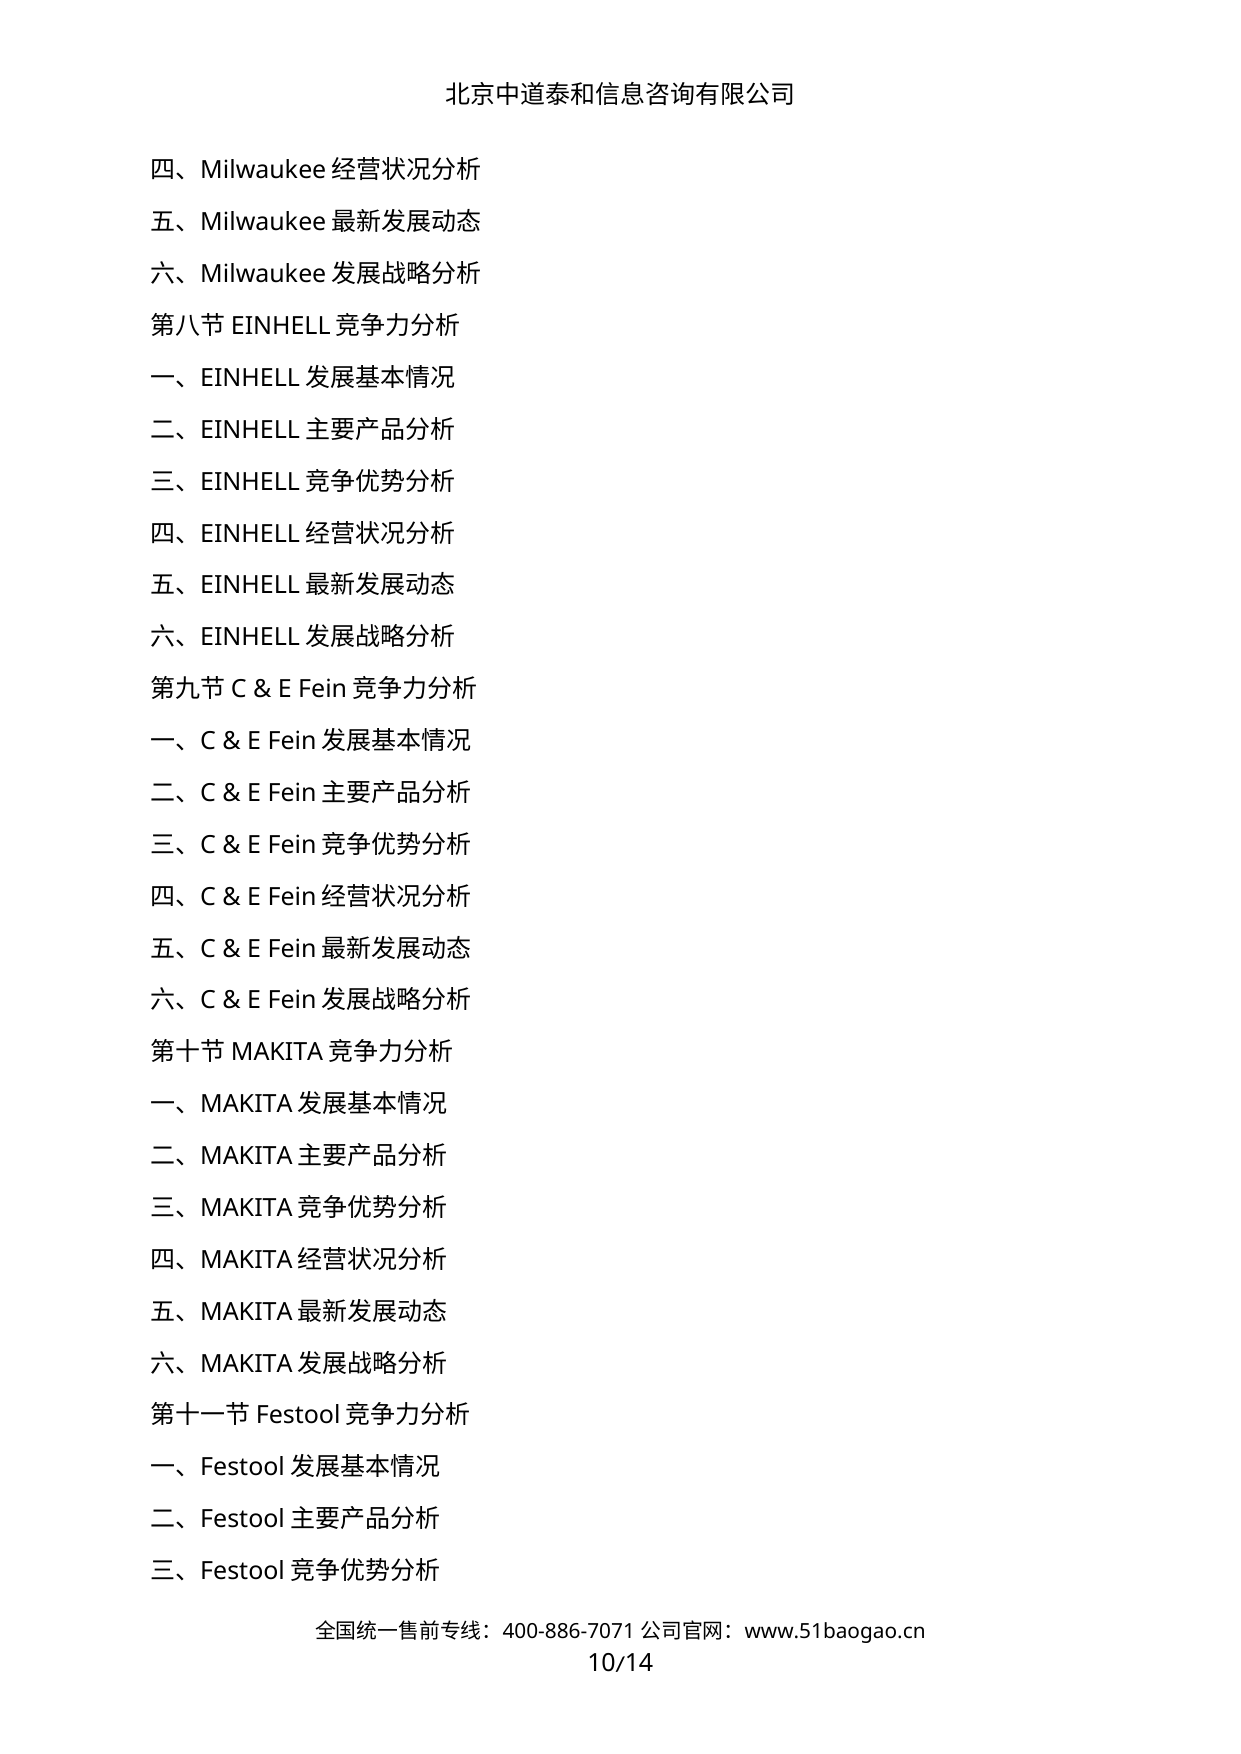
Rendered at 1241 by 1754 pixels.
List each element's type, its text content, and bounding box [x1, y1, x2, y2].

text 四、EINHELL经营状况分析 [150, 513, 1090, 549]
text 第十一节 Festool竞争力分析 [150, 1395, 1090, 1431]
text 六、EINHELL发展战略分析 [150, 617, 1090, 653]
text 三、C & E Fein竞争优势分析 [150, 824, 1090, 861]
text 二、MAKITA主要产品分析 [150, 1136, 1090, 1172]
text 四、Milwaukee经营状况分析 [150, 150, 1090, 186]
text 六、MAKITA发展战略分析 [150, 1343, 1090, 1379]
text 第八节 EINHELL竞争力分析 [150, 306, 1090, 342]
text 一、EINHELL发展基本情况 [150, 357, 1090, 394]
text 一、Festool发展基本情况 [150, 1447, 1090, 1483]
text 五、EINHELL最新发展动态 [150, 565, 1090, 601]
text 一、MAKITA发展基本情况 [150, 1084, 1090, 1120]
text 四、C & E Fein经营状况分析 [150, 876, 1090, 912]
text 一、C & E Fein发展基本情况 [150, 721, 1090, 757]
text 第十节 MAKITA竞争力分析 [150, 1032, 1090, 1068]
text 三、MAKITA竞争优势分析 [150, 1187, 1090, 1224]
text 四、MAKITA经营状况分析 [150, 1239, 1090, 1276]
text 五、MAKITA最新发展动态 [150, 1291, 1090, 1327]
text 三、EINHELL竞争优势分析 [150, 461, 1090, 497]
text 三、Festool竞争优势分析 [150, 1551, 1090, 1587]
text 二、C & E Fein主要产品分析 [150, 772, 1090, 809]
text 六、Milwaukee发展战略分析 [150, 254, 1090, 290]
text 五、C & E Fein最新发展动态 [150, 928, 1090, 964]
text 二、EINHELL主要产品分析 [150, 409, 1090, 446]
text 五、Milwaukee最新发展动态 [150, 202, 1090, 238]
text 二、Festool主要产品分析 [150, 1499, 1090, 1535]
text 六、C & E Fein发展战略分析 [150, 980, 1090, 1016]
text 第九节 C & E Fein竞争力分析 [150, 669, 1090, 705]
